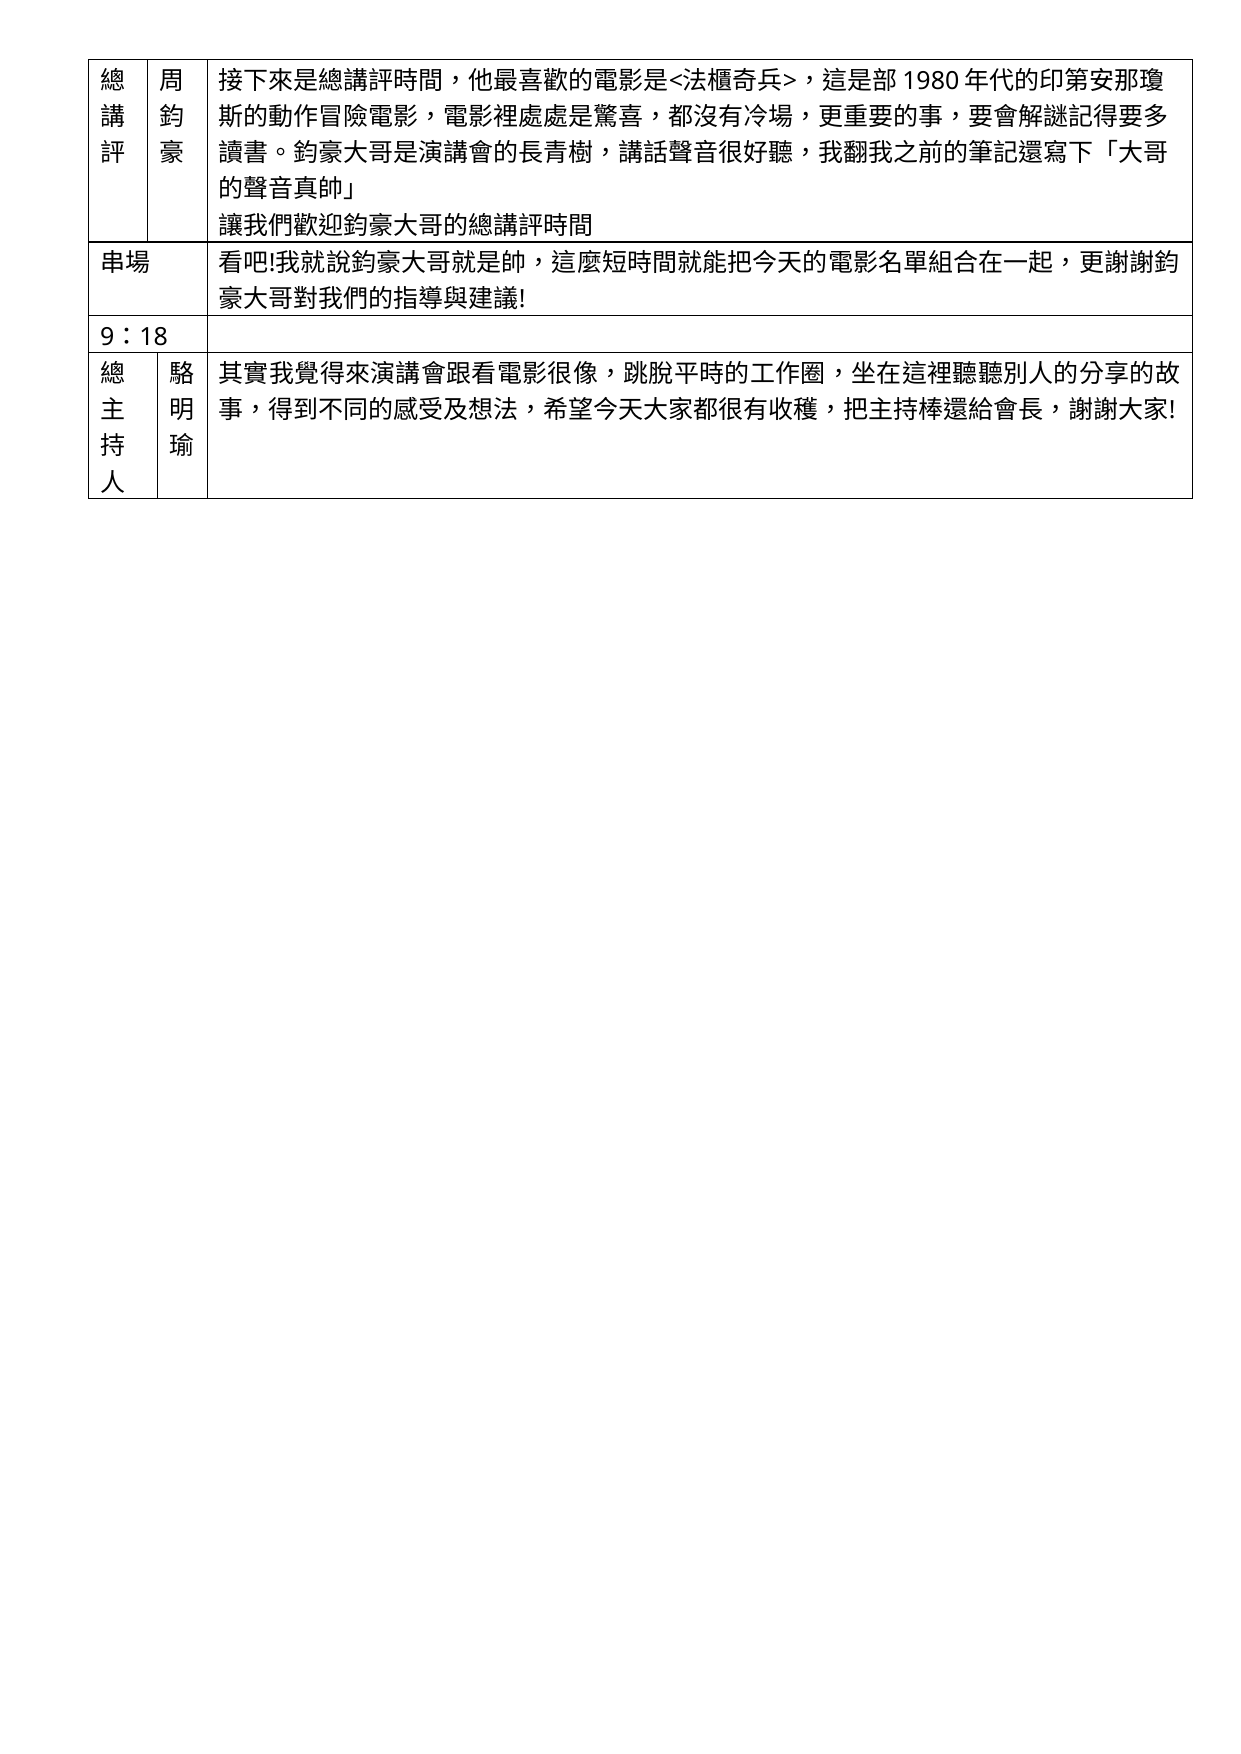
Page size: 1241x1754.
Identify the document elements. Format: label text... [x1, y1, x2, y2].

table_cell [208, 60, 1192, 241]
table_cell [208, 316, 1192, 352]
table_cell 周鈞豪 [148, 60, 207, 241]
table_cell 看吧!我就說鈞豪大哥就是帥，這麼短時間就能把今天的電影名單組合在一起，更謝謝鈞豪大哥對我們的指導與建議! [208, 243, 1192, 315]
table_cell 9：18 [89, 316, 207, 352]
table_cell 串場 [89, 243, 207, 315]
table_cell 總 主持人 [89, 353, 157, 498]
table_cell 駱明瑜 [158, 353, 207, 498]
table_cell 總 講 評 [89, 60, 147, 241]
table_cell 其實我覺得來演講會跟看電影很像，跳脫平時的工作圈，坐在這裡聽聽別人的分享的故事，得到不同的感受及想法，希望今天大家都很有收穫，把主持棒還給會長，謝謝大家! [208, 353, 1192, 498]
